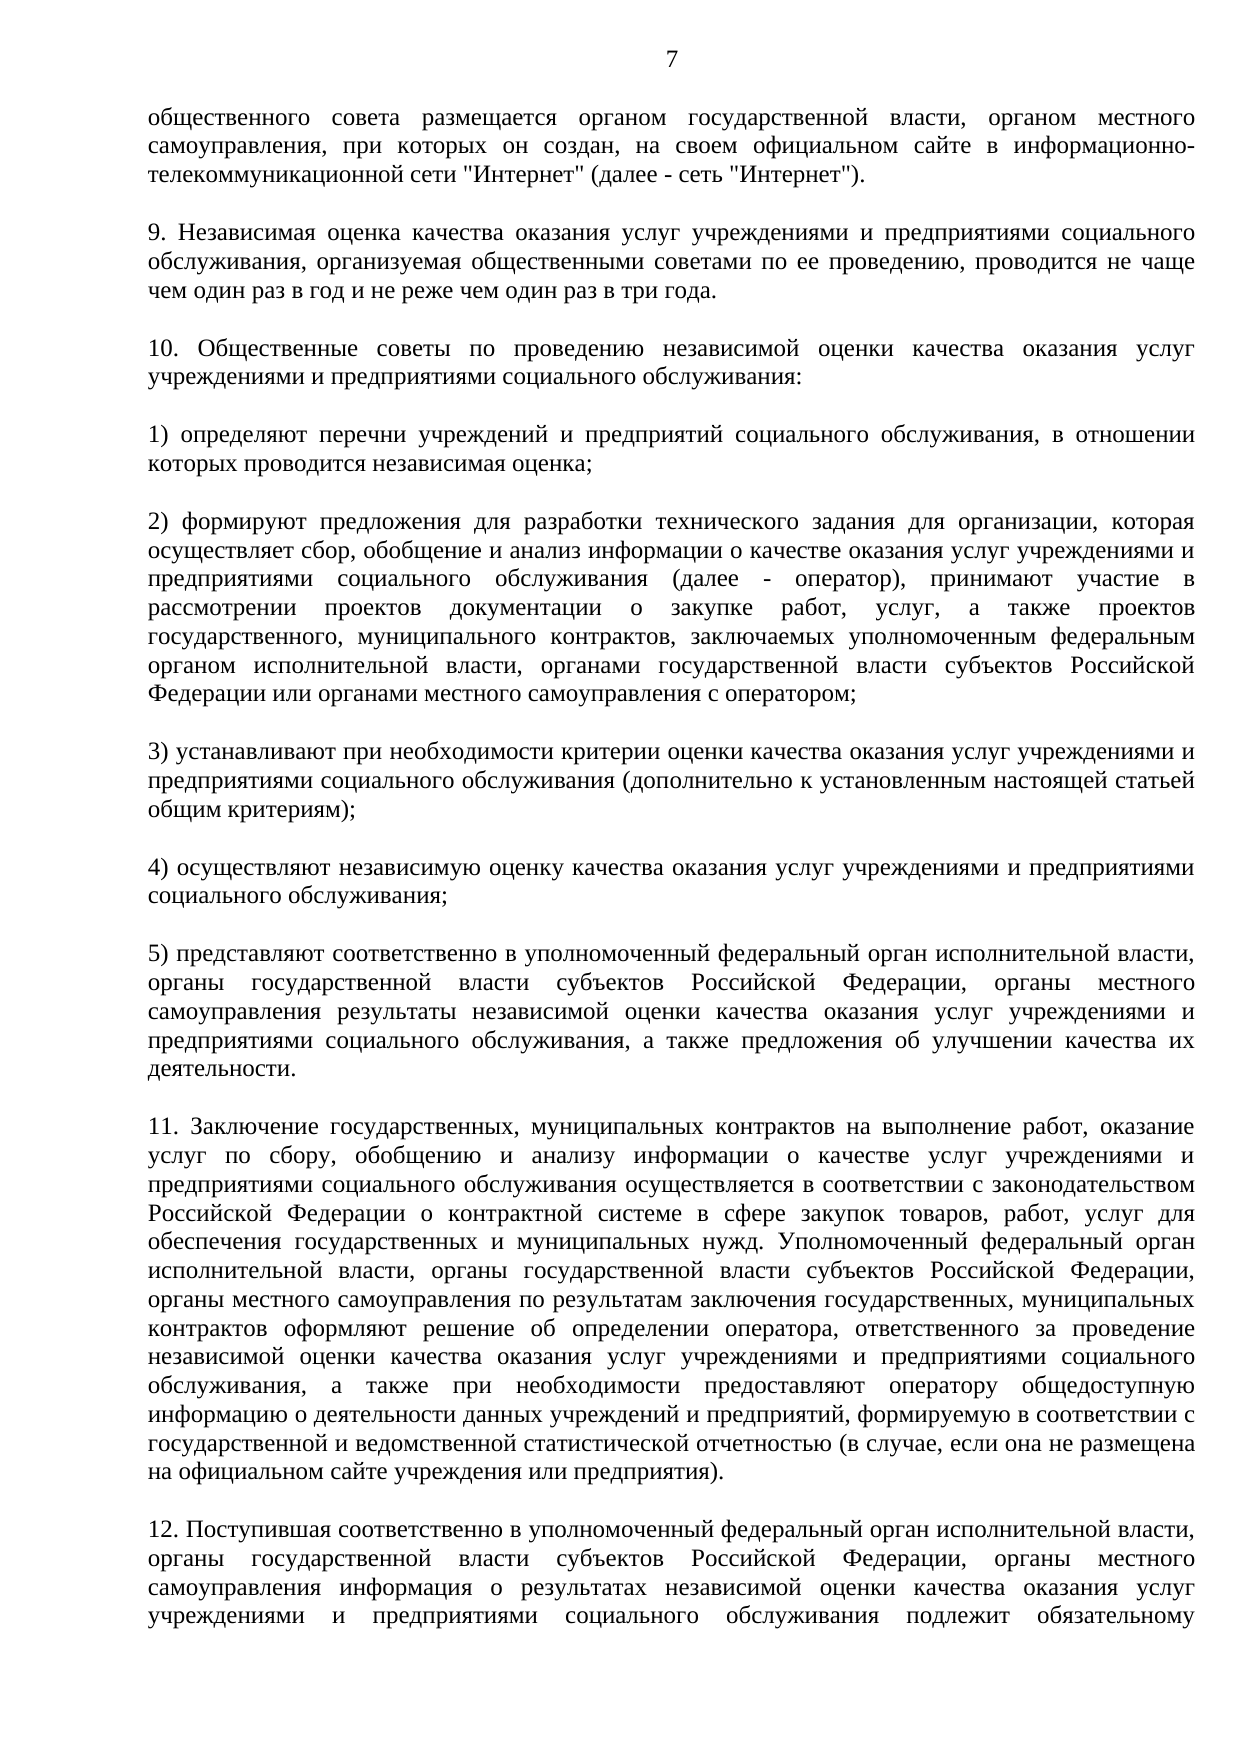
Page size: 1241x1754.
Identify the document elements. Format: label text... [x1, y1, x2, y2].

text 10. Общественные советы по проведению независимой оценки качества оказания услуг учреждениями и предприятиями социального обслуживания: [148, 333, 1196, 390]
text 2) формируют предложения для разработки технического задания для организации, которая осуществляет сбор, обобщение и анализ информации о качестве оказания услуг учреждениями и предприятиями социального обслуживания (далее - оператор), принимают участие в рассмотрении проектов документации о закупке работ, услуг, а также проектов государственного, муниципального контрактов, заключаемых уполномоченным федеральным органом исполнительной власти, органами государственной власти субъектов Российской Федерации или органами местного самоуправления с оператором; [148, 506, 1196, 707]
text 3) устанавливают при необходимости критерии оценки качества оказания услуг учреждениями и предприятиями социального обслуживания (дополнительно к установленным настоящей статьей общим критериям); [148, 736, 1196, 823]
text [148, 1514, 1196, 1629]
text 11. Заключение государственных, муниципальных контрактов на выполнение работ, оказание услуг по сбору, обобщению и анализу информации о качестве услуг учреждениями и предприятиями социального обслуживания осуществляется в соответствии с законодательством Российской Федерации о контрактной системе в сфере закупок товаров, работ, услуг для обеспечения государственных и муниципальных нужд. Уполномоченный федеральный орган исполнительной власти, органы государственной власти субъектов Российской Федерации, органы местного самоуправления по результатам заключения государственных, муниципальных контрактов оформляют решение об определении оператора, ответственного за проведение независимой оценки качества оказания услуг учреждениями и предприятиями социального обслуживания, а также при необходимости предоставляют оператору общедоступную информацию о деятельности данных учреждений и предприятий, формируемую в соответствии с государственной и ведомственной статистической отчетностью (в случае, если она не размещена на официальном сайте учреждения или предприятия). [148, 1111, 1196, 1485]
text 5) представляют соответственно в уполномоченный федеральный орган исполнительной власти, органы государственной власти субъектов Российской Федерации, органы местного самоуправления результаты независимой оценки качества оказания услуг учреждениями и предприятиями социального обслуживания, а также предложения об улучшении качества их деятельности. [148, 938, 1196, 1082]
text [148, 102, 1196, 188]
text 1) определяют перечни учреждений и предприятий социального обслуживания, в отношении которых проводится независимая оценка; [148, 419, 1196, 477]
text 4) осуществляют независимую оценку качества оказания услуг учреждениями и предприятиями социального обслуживания; [148, 852, 1196, 909]
text 9. Независимая оценка качества оказания услуг учреждениями и предприятиями социального обслуживания, организуемая общественными советами по ее проведению, проводится не чаще чем один раз в год и не реже чем один раз в три года. [148, 217, 1196, 303]
